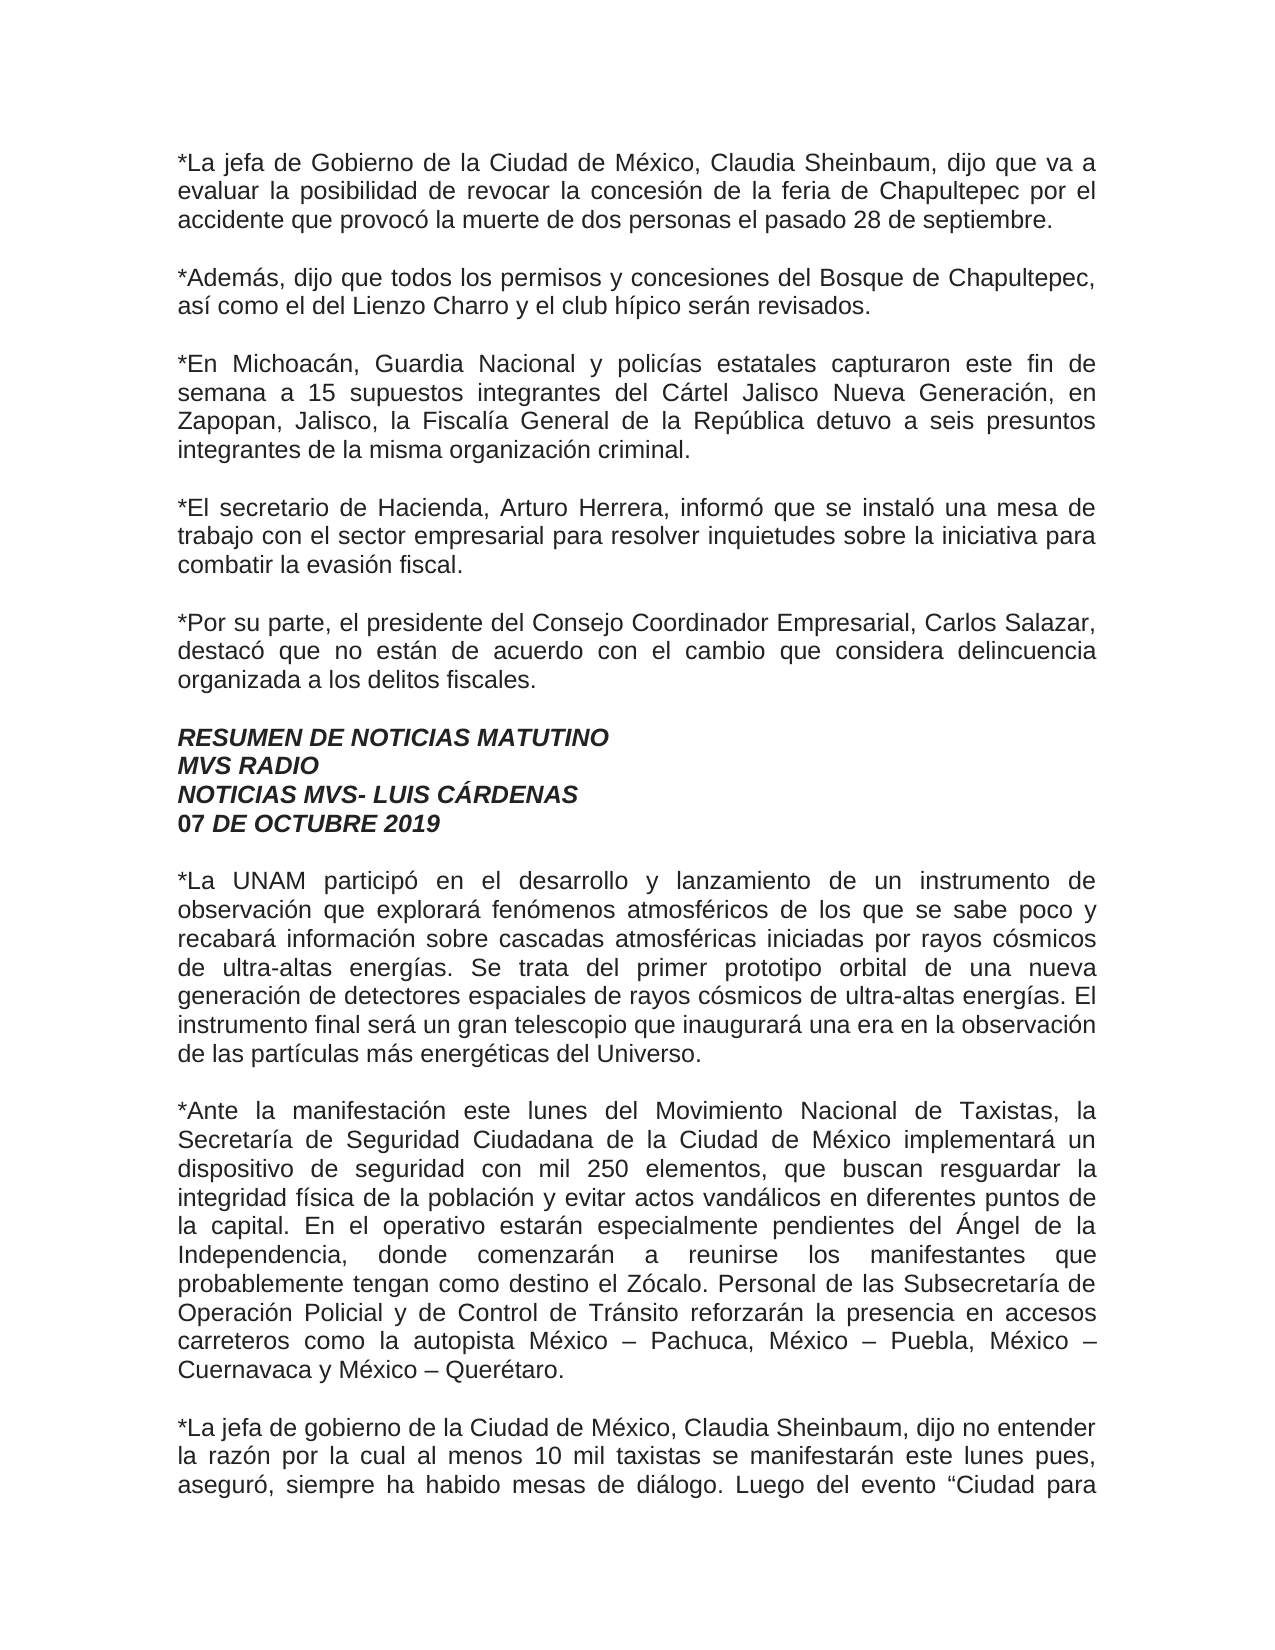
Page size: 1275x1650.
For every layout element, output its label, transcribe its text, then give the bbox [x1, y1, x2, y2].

text RESUMEN DE NOTICIAS MATUTINO [177, 723, 1098, 751]
text 07 DE OCTUBRE 2019 [177, 809, 1098, 838]
text *Ante la manifestación este lunes del Movimiento Nacional de Taxistas, la Secretaría de Seguridad Ciudadana de la Ciudad de México implementará un dispositivo de seguridad con mil 250 elementos, que buscan resguardar la integridad física de la población y evitar actos vandálicos en diferentes puntos de la capital. En el operativo estarán especialmente pendientes del Ángel de la Independencia, donde comenzarán a reunirse los manifestantes que probablemente tengan como destino el Zócalo. Personal de las Subsecretaría de Operación Policial y de Control de Tránsito reforzarán la presencia en accesos carreteros como la autopista México – Pachuca, México – Puebla, México – Cuernavaca y México – Querétaro. [177, 1096, 1098, 1384]
text *Por su parte, el presidente del Consejo Coordinador Empresarial, Carlos Salazar, destacó que no están de acuerdo con el cambio que considera delincuencia organizada a los delitos fiscales. [177, 608, 1098, 694]
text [177, 1413, 1098, 1499]
text MVS RADIO [177, 751, 1098, 780]
text NOTICIAS MVS- LUIS CÁRDENAS [177, 780, 1098, 809]
text *El secretario de Hacienda, Arturo Herrera, informó que se instaló una mesa de trabajo con el sector empresarial para resolver inquietudes sobre la iniciativa para combatir la evasión fiscal. [177, 493, 1098, 579]
text *En Michoacán, Guardia Nacional y policías estatales capturaron este fin de semana a 15 supuestos integrantes del Cártel Jalisco Nueva Generación, en Zapopan, Jalisco, la Fiscalía General de la República detuvo a seis presuntos integrantes de la misma organización criminal. [177, 349, 1098, 464]
text *La UNAM participó en el desarrollo y lanzamiento de un instrumento de observación que explorará fenómenos atmosféricos de los que se sabe poco y recabará información sobre cascadas atmosféricas iniciadas por rayos cósmicos de ultra-altas energías. Se trata del primer prototipo orbital de una nueva generación de detectores espaciales de rayos cósmicos de ultra-altas energías. El instrumento final será un gran telescopio que inaugurará una era en la observación de las partículas más energéticas del Universo. [177, 866, 1098, 1068]
text *La jefa de Gobierno de la Ciudad de México, Claudia Sheinbaum, dijo que va a evaluar la posibilidad de revocar la concesión de la feria de Chapultepec por el accidente que provocó la muerte de dos personas el pasado 28 de septiembre. [177, 148, 1098, 234]
text *Además, dijo que todos los permisos y concesiones del Bosque de Chapultepec, así como el del Lienzo Charro y el club hípico serán revisados. [177, 263, 1098, 320]
